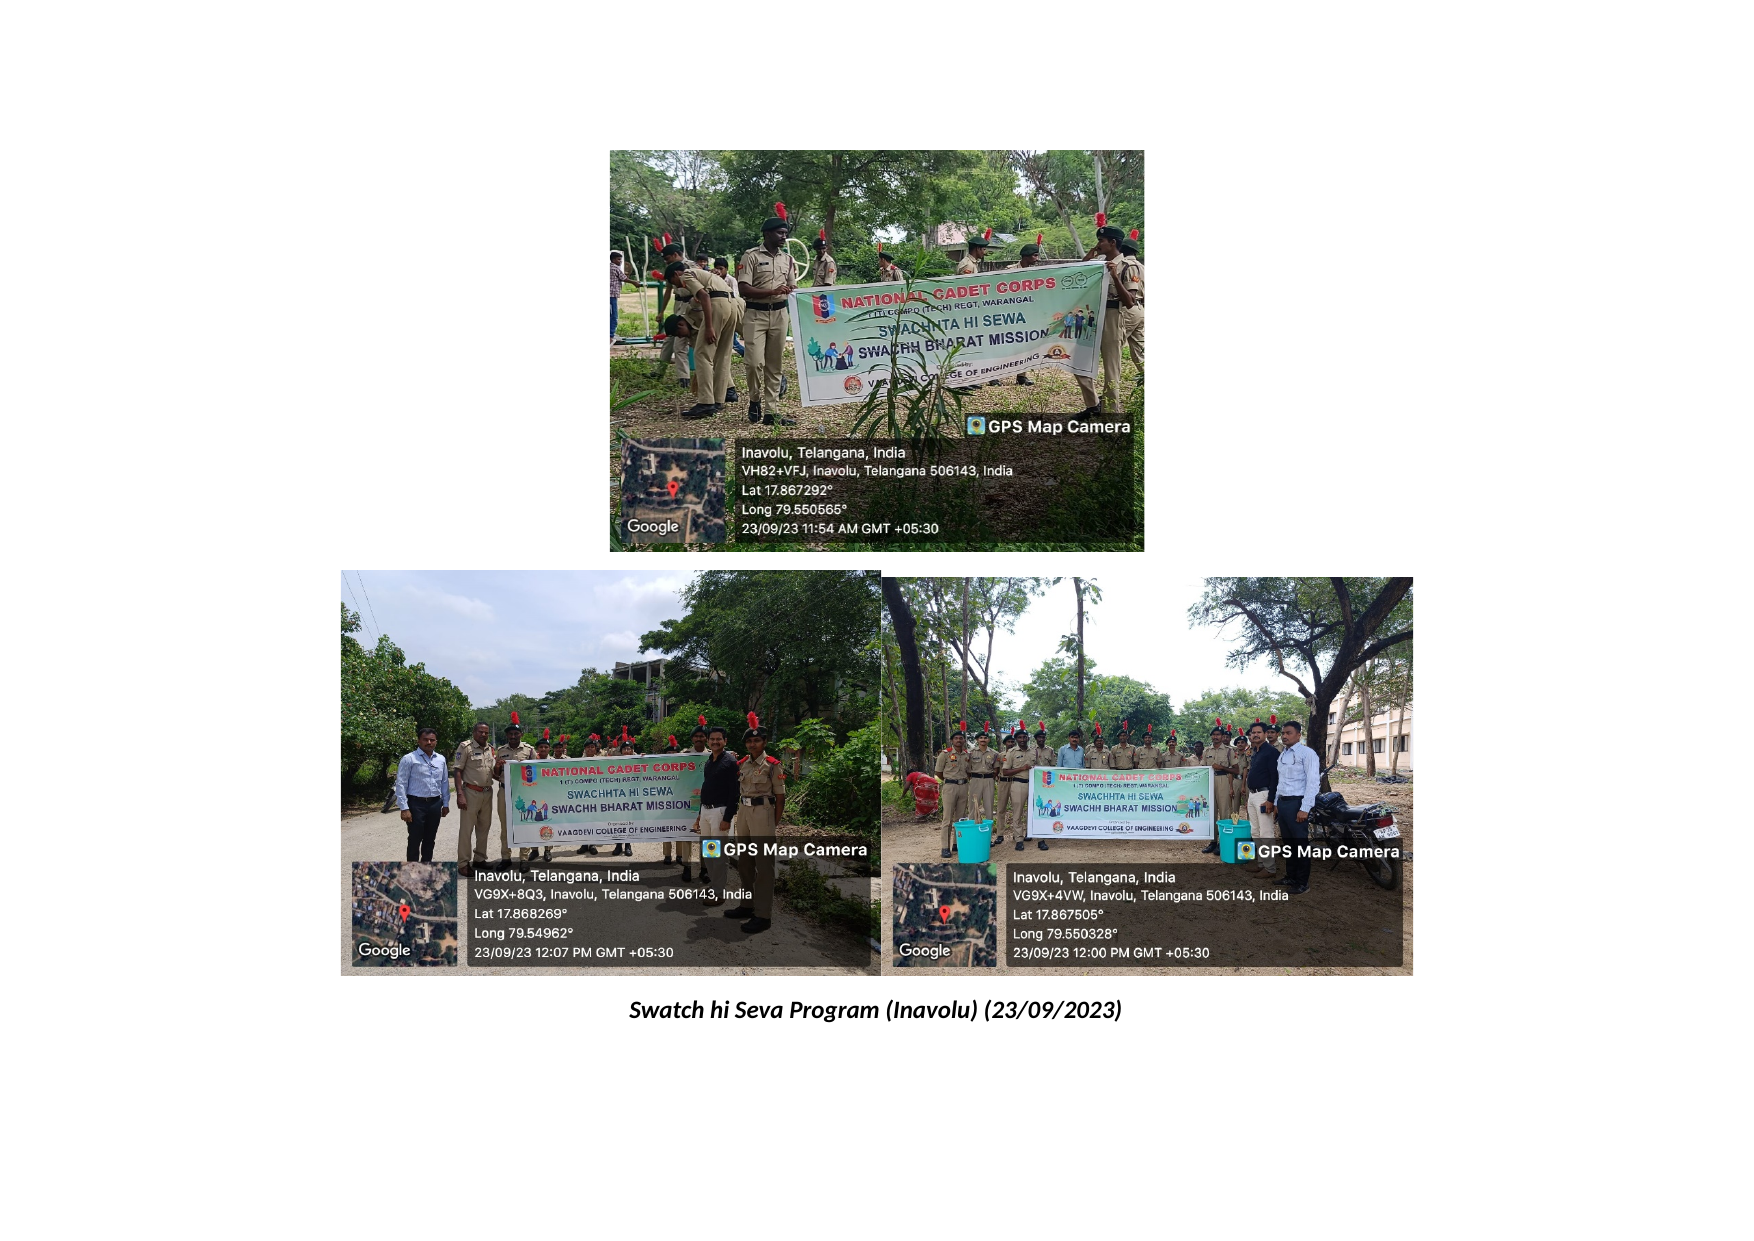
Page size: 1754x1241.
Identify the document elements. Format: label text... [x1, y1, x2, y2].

text Swatch hi Seva Program (Inavolu) (23/09/2023) [150, 994, 1604, 1025]
picture [609, 150, 1145, 552]
picture [340, 570, 1414, 976]
